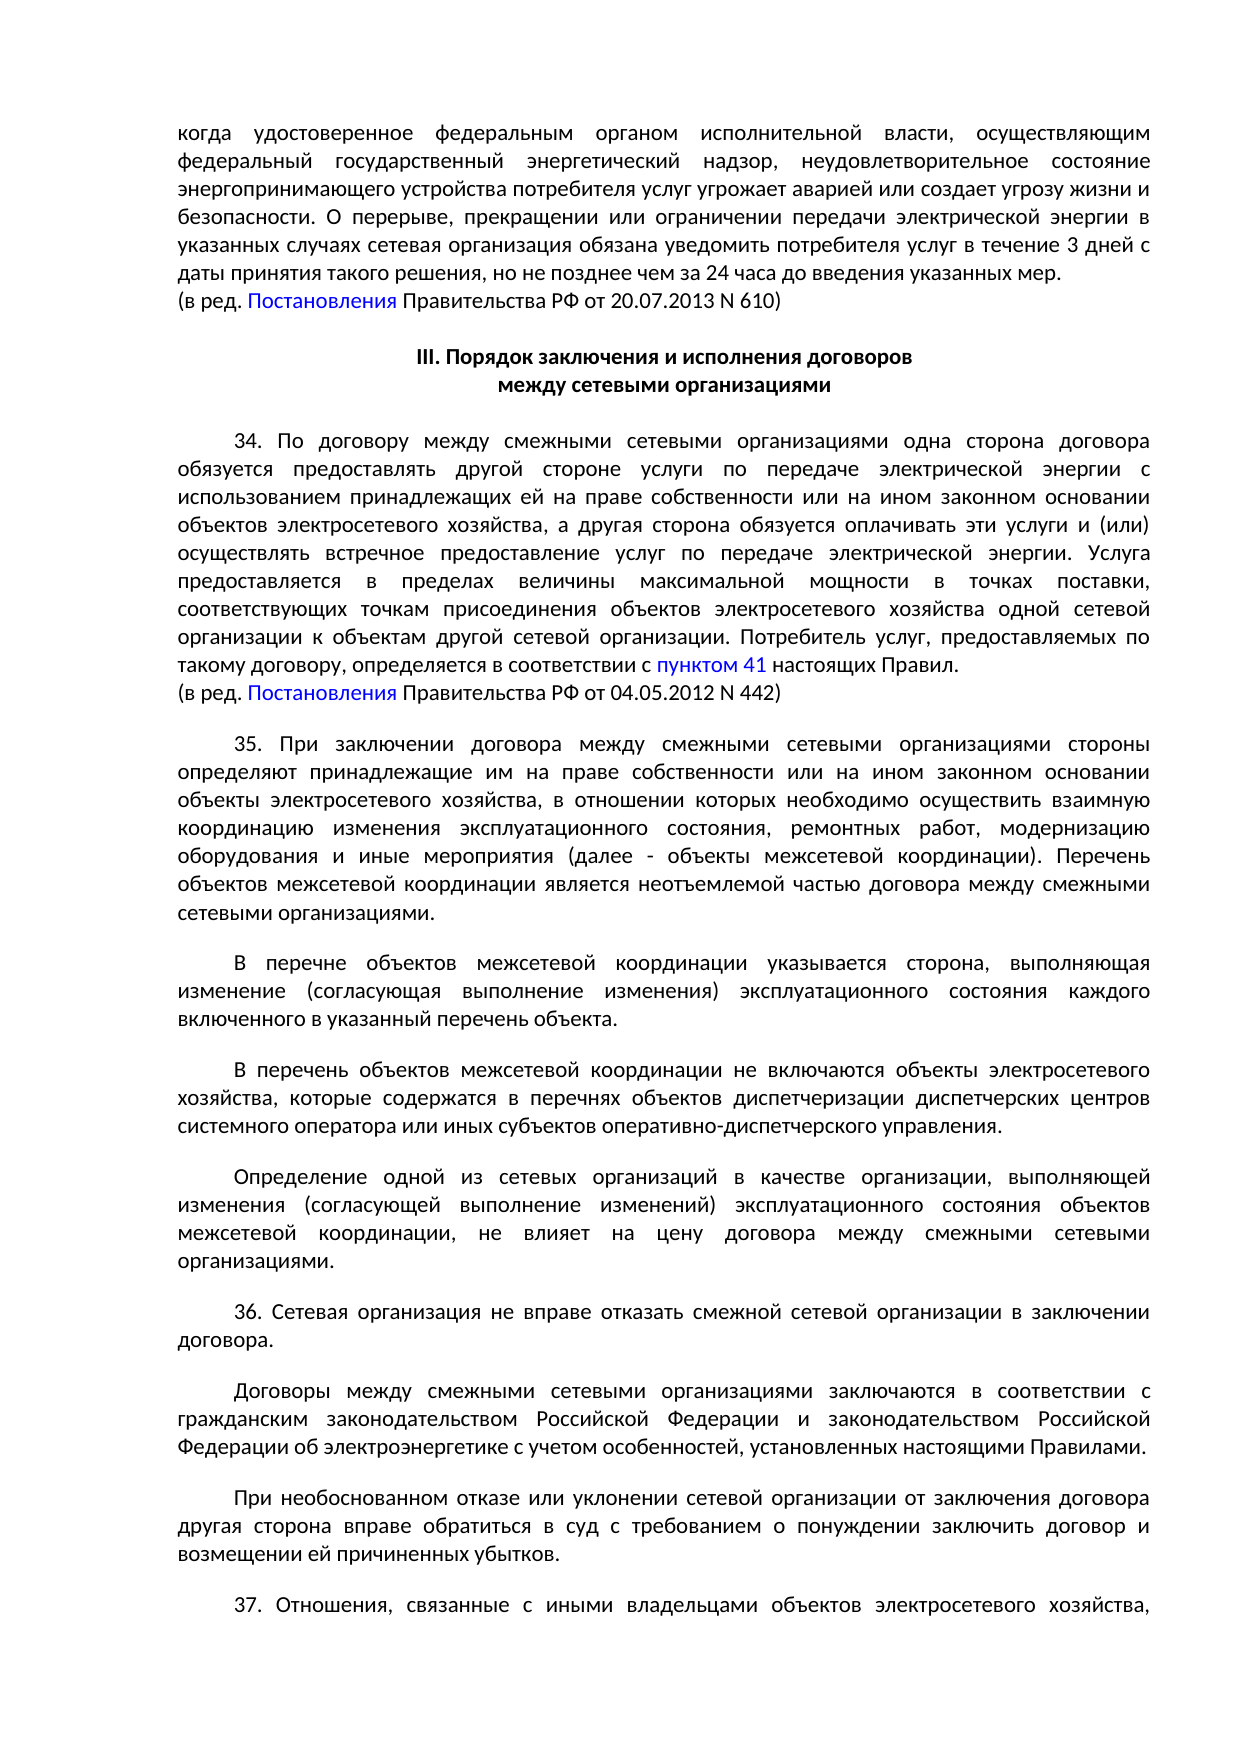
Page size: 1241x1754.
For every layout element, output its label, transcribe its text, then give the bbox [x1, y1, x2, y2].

text 36. Сетевая организация не вправе отказать смежной сетевой организации в заключении договора. [177, 1297, 1152, 1353]
title между сетевыми организациями [177, 370, 1152, 398]
text 35. При заключении договора между смежными сетевыми организациями стороны определяют принадлежащие им на праве собственности или на ином законном основании объекты электросетевого хозяйства, в отношении которых необходимо осуществить взаимную координацию изменения эксплуатационного состояния, ремонтных работ, модернизацию оборудования и иные мероприятия (далее - объекты межсетевой координации). Перечень объектов межсетевой координации является неотъемлемой частью договора между смежными сетевыми организациями. [177, 729, 1152, 926]
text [177, 1590, 1152, 1618]
text При необоснованном отказе или уклонении сетевой организации от заключения договора другая сторона вправе обратиться в суд с требованием о понуждении заключить договор и возмещении ей причиненных убытков. [177, 1483, 1152, 1567]
text В перечне объектов межсетевой координации указывается сторона, выполняющая изменение (согласующая выполнение изменения) эксплуатационного состояния каждого включенного в указанный перечень объекта. [177, 948, 1152, 1033]
text Договоры между смежными сетевыми организациями заключаются в соответствии с гражданским законодательством Российской Федерации и законодательством Российской Федерации об электроэнергетике с учетом особенностей, установленных настоящими Правилами. [177, 1376, 1152, 1461]
text Определение одной из сетевых организаций в качестве организации, выполняющей изменения (согласующей выполнение изменений) эксплуатационного состояния объектов межсетевой координации, не влияет на цену договора между смежными сетевыми организациями. [177, 1162, 1152, 1274]
text (в ред. Постановления Правительства РФ от 04.05.2012 N 442) [177, 678, 1152, 707]
text 34. По договору между смежными сетевыми организациями одна сторона договора обязуется предоставлять другой стороне услуги по передаче электрической энергии с использованием принадлежащих ей на праве собственности или на ином законном основании объектов электросетевого хозяйства, а другая сторона обязуется оплачивать эти услуги и (или) осуществлять встречное предоставление услуг по передаче электрической энергии. Услуга предоставляется в пределах величины максимальной мощности в точках поставки, соответствующих точкам присоединения объектов электросетевого хозяйства одной сетевой организации к объектам другой сетевой организации. Потребитель услуг, предоставляемых по такому договору, определяется в соответствии с пунктом 41 настоящих Правил. [177, 426, 1152, 678]
title III. Порядок заключения и исполнения договоров [177, 342, 1152, 370]
text (в ред. Постановления Правительства РФ от 20.07.2013 N 610) [177, 286, 1152, 314]
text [177, 118, 1152, 286]
text В перечень объектов межсетевой координации не включаются объекты электросетевого хозяйства, которые содержатся в перечнях объектов диспетчеризации диспетчерских центров системного оператора или иных субъектов оперативно-диспетчерского управления. [177, 1056, 1152, 1139]
